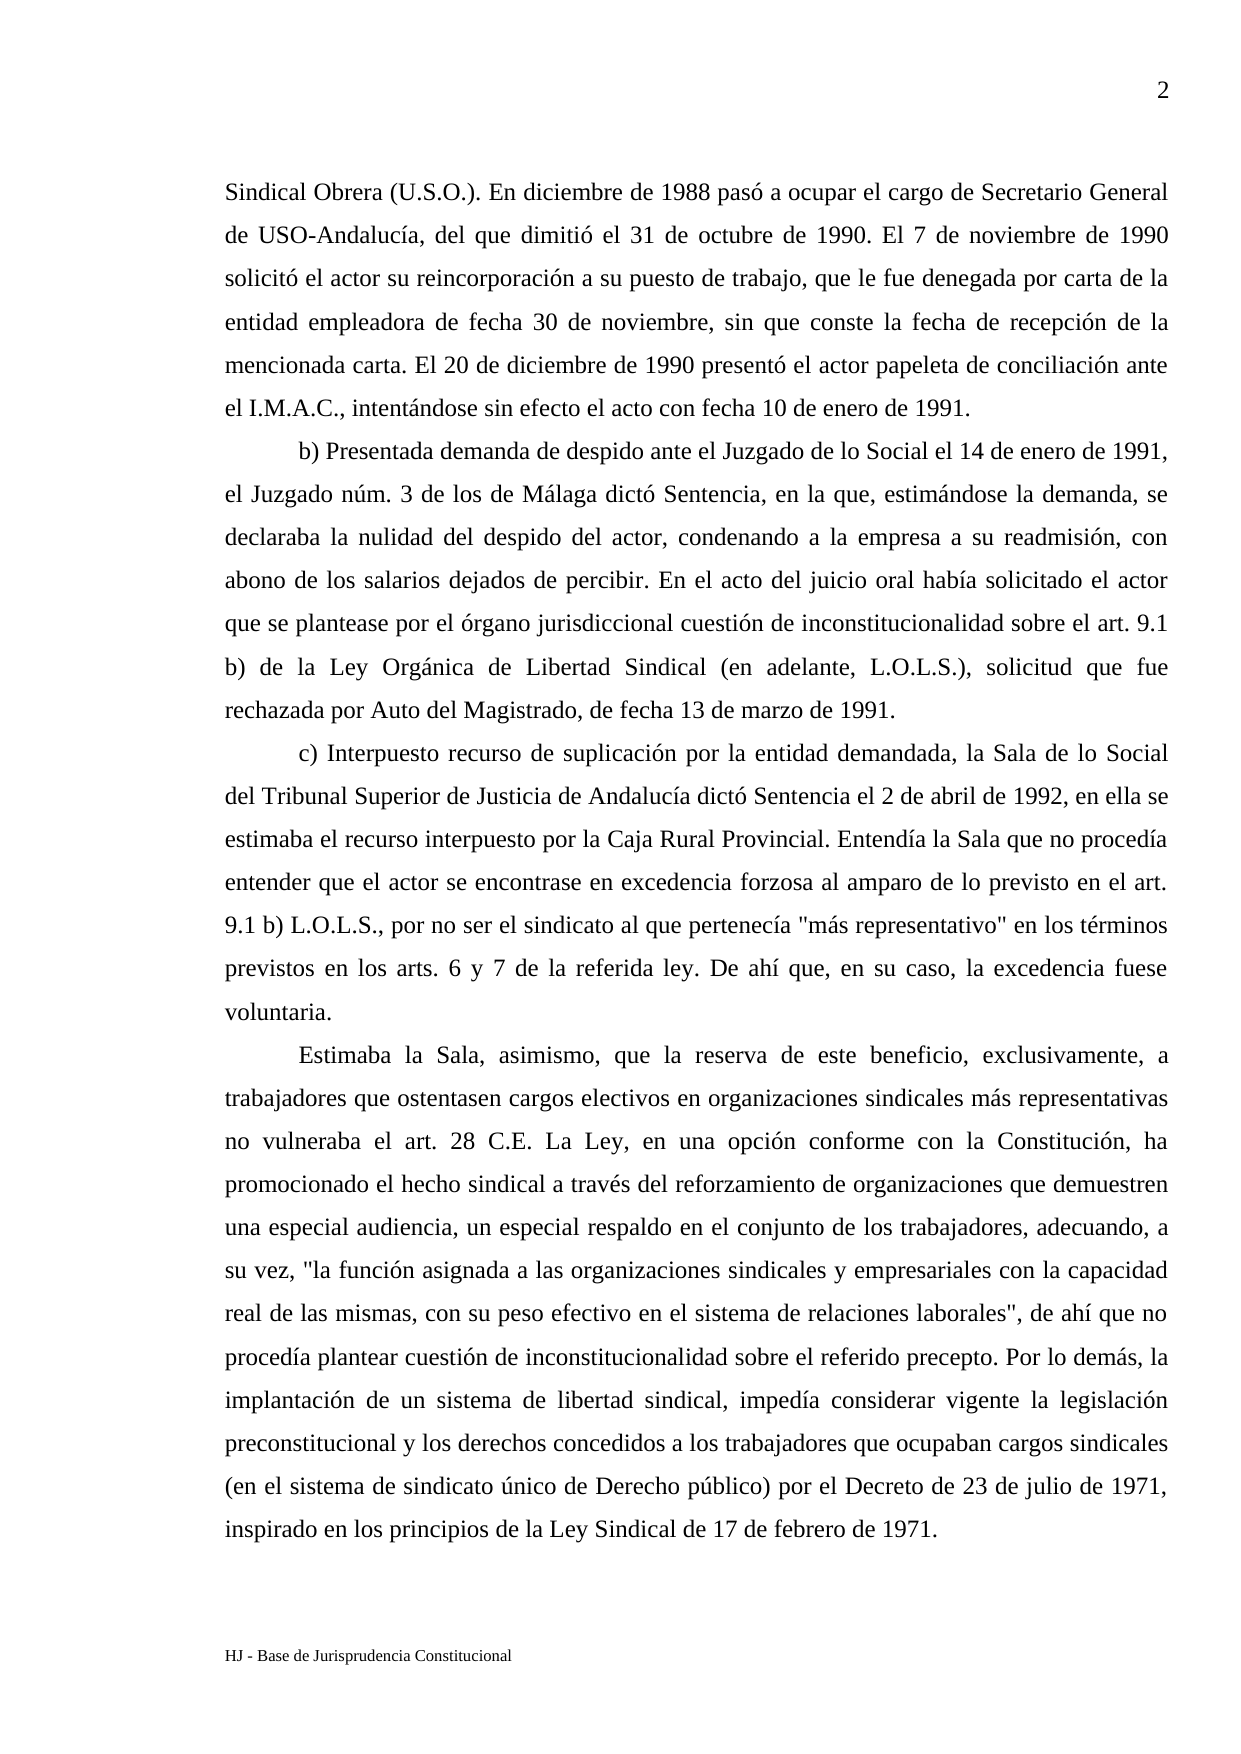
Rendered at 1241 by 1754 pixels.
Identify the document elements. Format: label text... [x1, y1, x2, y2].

text c) Interpuesto recurso de suplicación por la entidad demandada, la Sala de lo Social del Tribunal Superior de Justicia de Andalucía dictó Sentencia el 2 de abril de 1992, en ella se estimaba el recurso interpuesto por la Caja Rural Provincial. Entendía la Sala que no procedía entender que el actor se encontrase en excedencia forzosa al amparo de lo previsto en el art. 9.1 b) L.O.L.S., por no ser el sindicato al que pertenecía "más representativo" en los términos previstos en los arts. 6 y 7 de la referida ley. De ahí que, en su caso, la excedencia fuese voluntaria. [224, 738, 1169, 1025]
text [224, 177, 1169, 422]
text Estimaba la Sala, asimismo, que la reserva de este beneficio, exclusivamente, a trabajadores que ostentasen cargos electivos en organizaciones sindicales más representativas no vulneraba el art. 28 C.E. La Ley, en una opción conforme con la Constitución, ha promocionado el hecho sindical a través del reforzamiento de organizaciones que demuestren una especial audiencia, un especial respaldo en el conjunto de los trabajadores, adecuando, a su vez, "la función asignada a las organizaciones sindicales y empresariales con la capacidad real de las mismas, con su peso efectivo en el sistema de relaciones laborales", de ahí que no procedía plantear cuestión de inconstitucionalidad sobre el referido precepto. Por lo demás, la implantación de un sistema de libertad sindical, impedía considerar vigente la legislación preconstitucional y los derechos concedidos a los trabajadores que ocupaban cargos sindicales (en el sistema de sindicato único de Derecho público) por el Decreto de 23 de julio de 1971, inspirado en los principios de la Ley Sindical de 17 de febrero de 1971. [224, 1040, 1169, 1543]
text b) Presentada demanda de despido ante el Juzgado de lo Social el 14 de enero de 1991, el Juzgado núm. 3 de los de Málaga dictó Sentencia, en la que, estimándose la demanda, se declaraba la nulidad del despido del actor, condenando a la empresa a su readmisión, con abono de los salarios dejados de percibir. En el acto del juicio oral había solicitado el actor que se plantease por el órgano jurisdiccional cuestión de inconstitucionalidad sobre el art. 9.1 b) de la Ley Orgánica de Libertad Sindical (en adelante, L.O.L.S.), solicitud que fue rechazada por Auto del Magistrado, de fecha 13 de marzo de 1991. [224, 436, 1169, 723]
